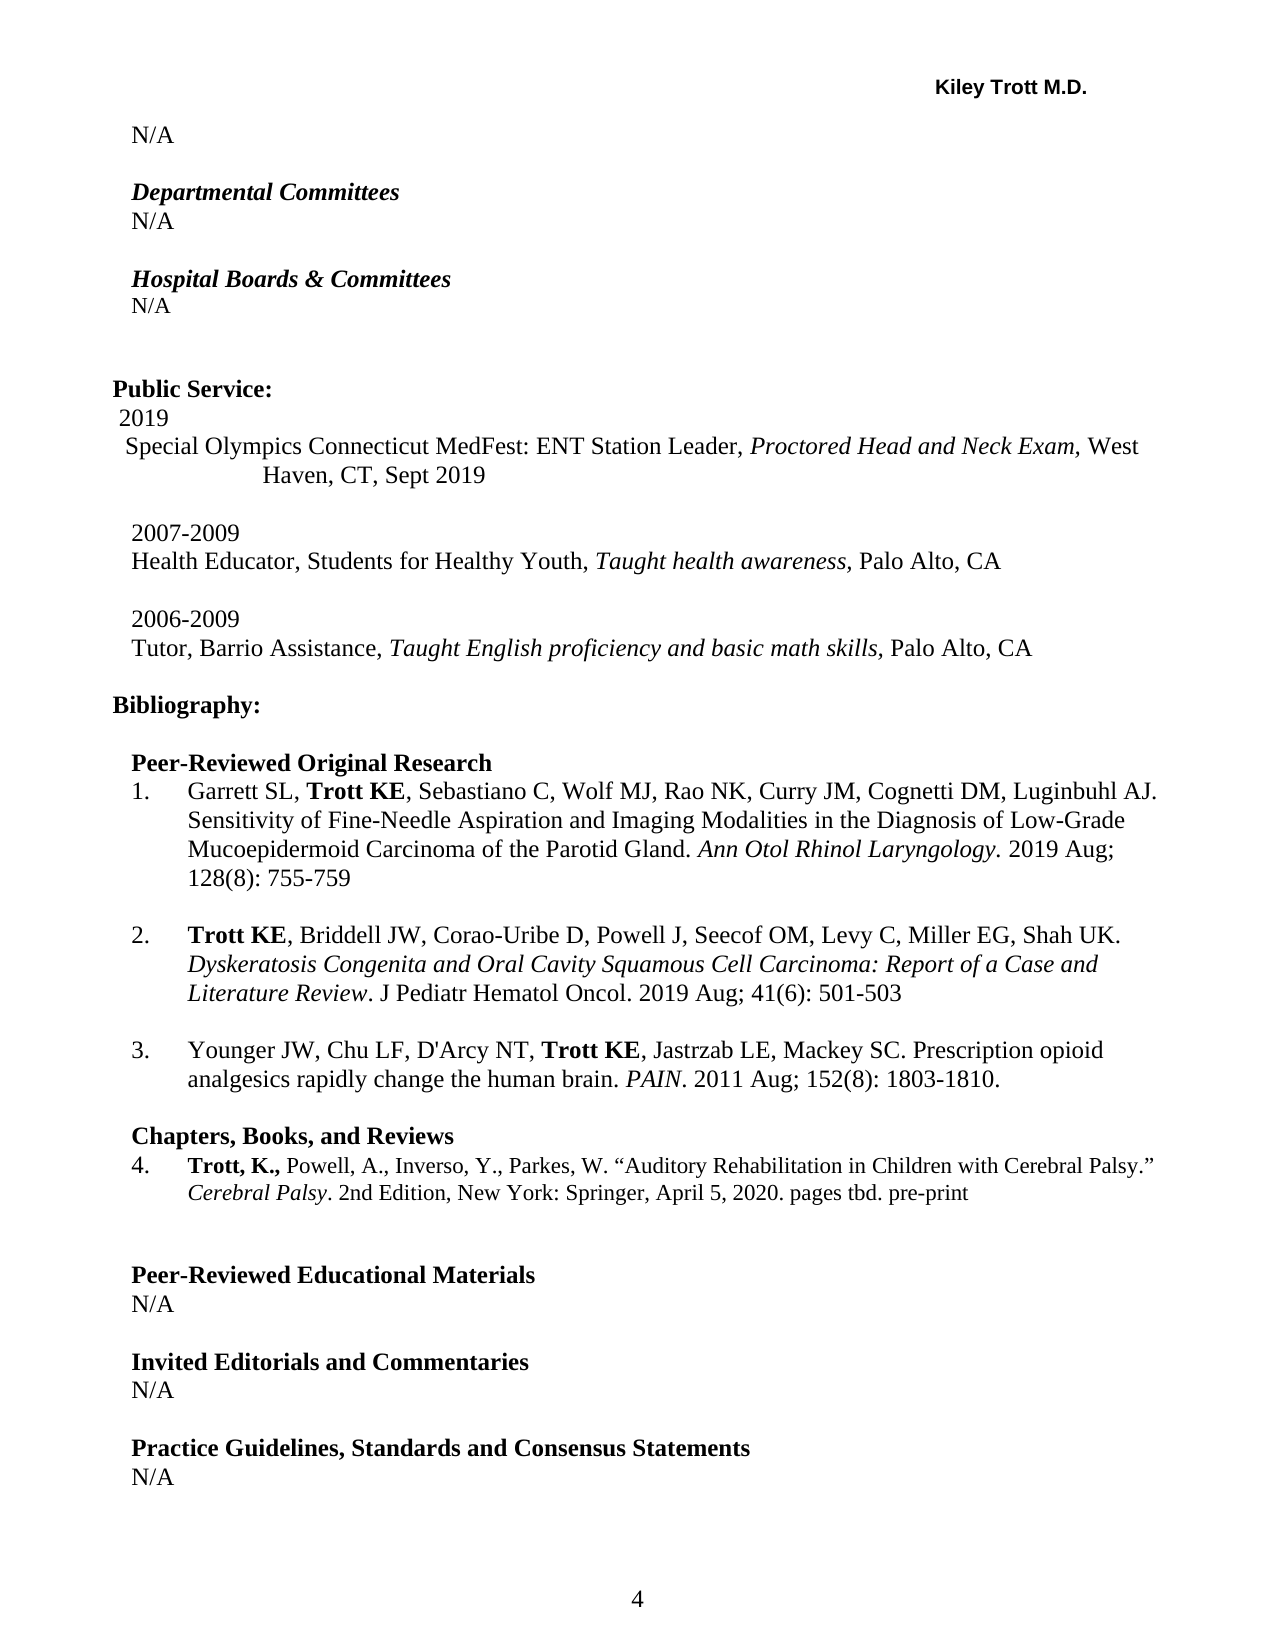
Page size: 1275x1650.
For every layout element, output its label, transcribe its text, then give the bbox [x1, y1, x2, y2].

text 2019 [112, 403, 1162, 431]
text N/A [131, 292, 1162, 319]
list Garrett SL, Trott KE, Sebastiano C, Wolf MJ, Rao NK, Curry JM, Cognetti DM, Luginbuhl AJ. Sensitivity of Fine-Needle Aspiration and Imaging Modalities in the Diagnosis of Low-Grade Mucoepidermoid Carcinoma of the Parotid Gland. Ann Otol Rhinol Laryngology. 2019 Aug; 128(8): 755-759 [131, 776, 1162, 920]
text Health Educator, Students for Healthy Youth, Taught health awareness, Palo Alto, CA [131, 546, 1162, 575]
text Chapters, Books, and Reviews [131, 1121, 1162, 1150]
text Tutor, Barrio Assistance, Taught English proficiency and basic math skills, Palo Alto, CA [131, 633, 1162, 661]
text 2007-2009 [131, 518, 1162, 546]
text N/A [131, 206, 1162, 235]
list Peer-Reviewed Original Research [131, 748, 1162, 776]
list Trott, K., Powell, A., Inverso, Y., Parkes, W. “Auditory Rehabilitation in Children with Cerebral Palsy.” Cerebral Palsy. 2nd Edition, New York: Springer, April 5, 2020. pages tbd. pre-print [131, 1150, 1162, 1232]
text Practice Guidelines, Standards and Consensus Statements [131, 1433, 1162, 1462]
text N/A [131, 1462, 1162, 1490]
text Special Olympics Connecticut MedFest: ENT Station Leader, Proctored Head and Neck Exam, West Haven, CT, Sept 2019 [112, 431, 1162, 489]
text N/A [131, 1375, 1162, 1404]
text N/A [131, 120, 1162, 149]
text Public Service: [112, 374, 1162, 403]
text Departmental Committees [131, 177, 1162, 206]
subtitle Hospital Boards & Committees [131, 264, 1162, 292]
text 2006-2009 [131, 604, 1162, 633]
list Younger JW, Chu LF, D'Arcy NT, Trott KE, Jastrzab LE, Mackey SC. Prescription opioid analgesics rapidly change the human brain. PAIN. 2011 Aug; 152(8): 1803-1810. [131, 1035, 1162, 1093]
text N/A [131, 1289, 1162, 1318]
text Peer-Reviewed Educational Materials [131, 1260, 1162, 1289]
list Trott KE, Briddell JW, Corao-Uribe D, Powell J, Seecof OM, Levy C, Miller EG, Shah UK. Dyskeratosis Congenita and Oral Cavity Squamous Cell Carcinoma: Report of a Case and Literature Review. J Pediatr Hematol Oncol. 2019 Aug; 41(6): 501-503 [131, 920, 1162, 1035]
text Bibliography: [112, 690, 1162, 719]
text Invited Editorials and Commentaries [131, 1347, 1162, 1375]
